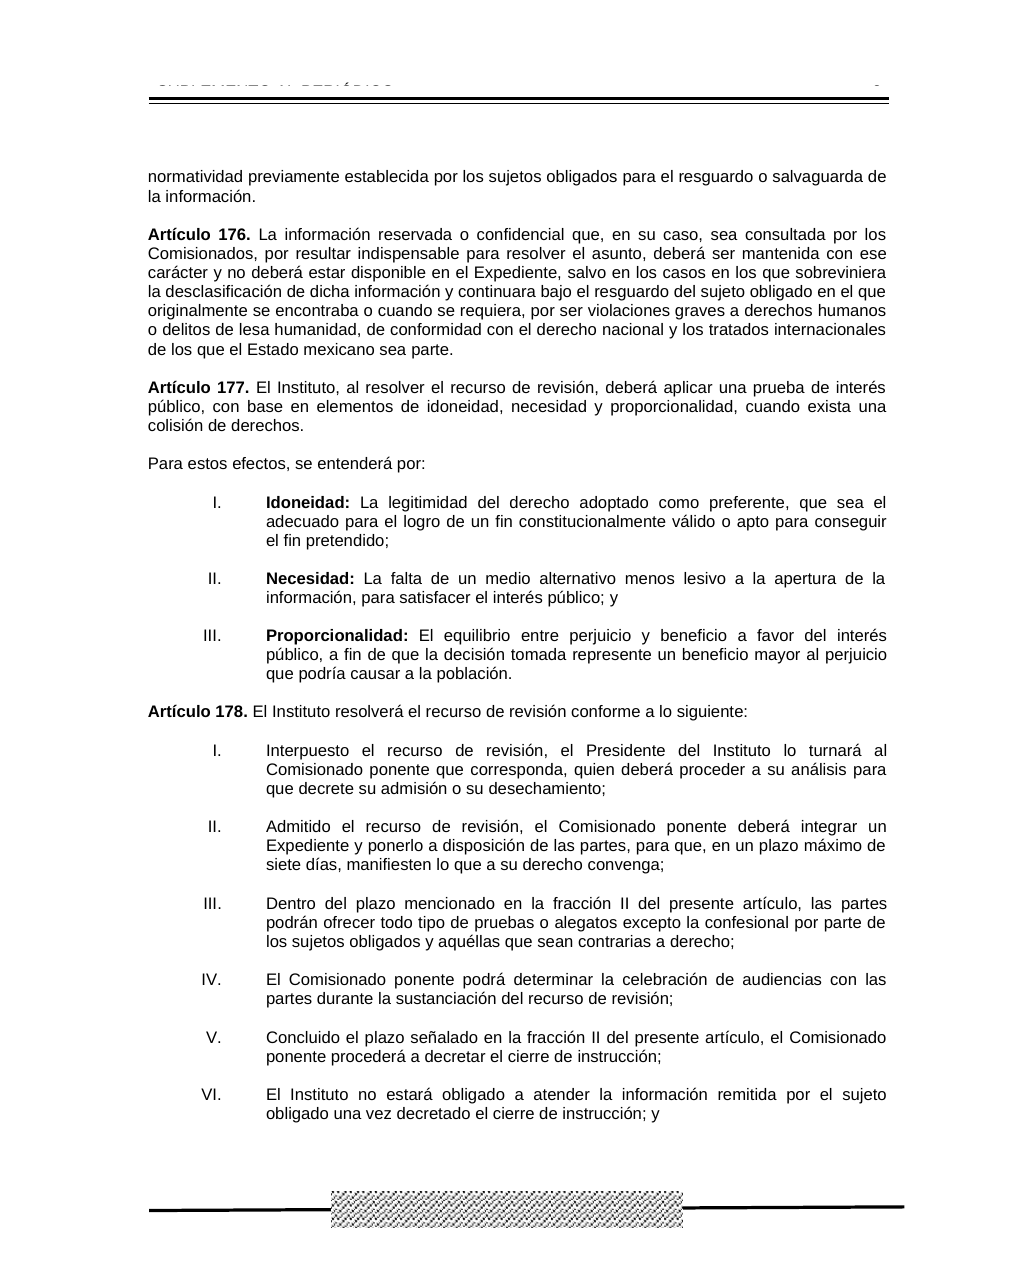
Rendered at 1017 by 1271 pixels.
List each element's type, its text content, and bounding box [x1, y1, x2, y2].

list Proporcionalidad: El equilibrio entre perjuicio y beneficio a favor del interés público, a fin de que la decisión tomada represente un beneficio mayor al perjuicio que podría causar a la población. [203, 626, 887, 683]
text Artículo 177. El Instituto, al resolver el recurso de revisión, deberá aplicar una prueba de interés público, con base en elementos de idoneidad, necesidad y proporcionalidad, cuando exista una colisión de derechos. [148, 378, 887, 435]
list Dentro del plazo mencionado en la fracción II del presente artículo, las partes podrán ofrecer todo tipo de pruebas o alegatos excepto la confesional por parte de los sujetos obligados y aquéllas que sean contrarias a derecho; [203, 893, 887, 951]
list Admitido el recurso de revisión, el Comisionado ponente deberá integrar un Expediente y ponerlo a disposición de las partes, para que, en un plazo máximo de siete días, manifiesten lo que a su derecho convenga; [208, 817, 887, 874]
list El Comisionado ponente podrá determinar la celebración de audiencias con las partes durante la sustanciación del recurso de revisión; [201, 970, 887, 1008]
text Artículo 176. La información reservada o confidencial que, en su caso, sea consultada por los Comisionados, por resultar indispensable para resolver el asunto, deberá ser mantenida con ese carácter y no deberá estar disponible en el Expediente, salvo en los casos en los que sobreviniera la desclasificación de dicha información y continuara bajo el resguardo del sujeto obligado en el que originalmente se encontraba o cuando se requiera, por ser violaciones graves a derechos humanos o delitos de lesa humanidad, de conformidad con el derecho nacional y los tratados internacionales de los que el Estado mexicano sea parte. [148, 224, 887, 358]
text normatividad previamente establecida por los sujetos obligados para el resguardo o salvaguarda de la información. [148, 167, 887, 206]
text Para estos efectos, se entenderá por: [148, 454, 919, 473]
list Concluido el plazo señalado en la fracción II del presente artículo, el Comisionado ponente procederá a decretar el cierre de instrucción; [206, 1027, 887, 1066]
list Interpuesto el recurso de revisión, el Presidente del Instituto lo turnará al Comisionado ponente que corresponda, quien deberá proceder a su análisis para que decrete su admisión o su desechamiento; [212, 740, 887, 798]
picture [331, 1191, 683, 1228]
list Necesidad: La falta de un medio alternativo menos lesivo a la apertura de la información, para satisfacer el interés público; y [208, 569, 887, 607]
list El Instituto no estará obligado a atender la información remitida por el sujeto obligado una vez decretado el cierre de instrucción; y [201, 1085, 887, 1123]
text Artículo 178. El Instituto resolverá el recurso de revisión conforme a lo siguiente: [148, 702, 919, 721]
list Idoneidad: La legitimidad del derecho adoptado como preferente, que sea el adecuado para el logro de un fin constitucionalmente válido o apto para conseguir el fin pretendido; [212, 492, 887, 550]
